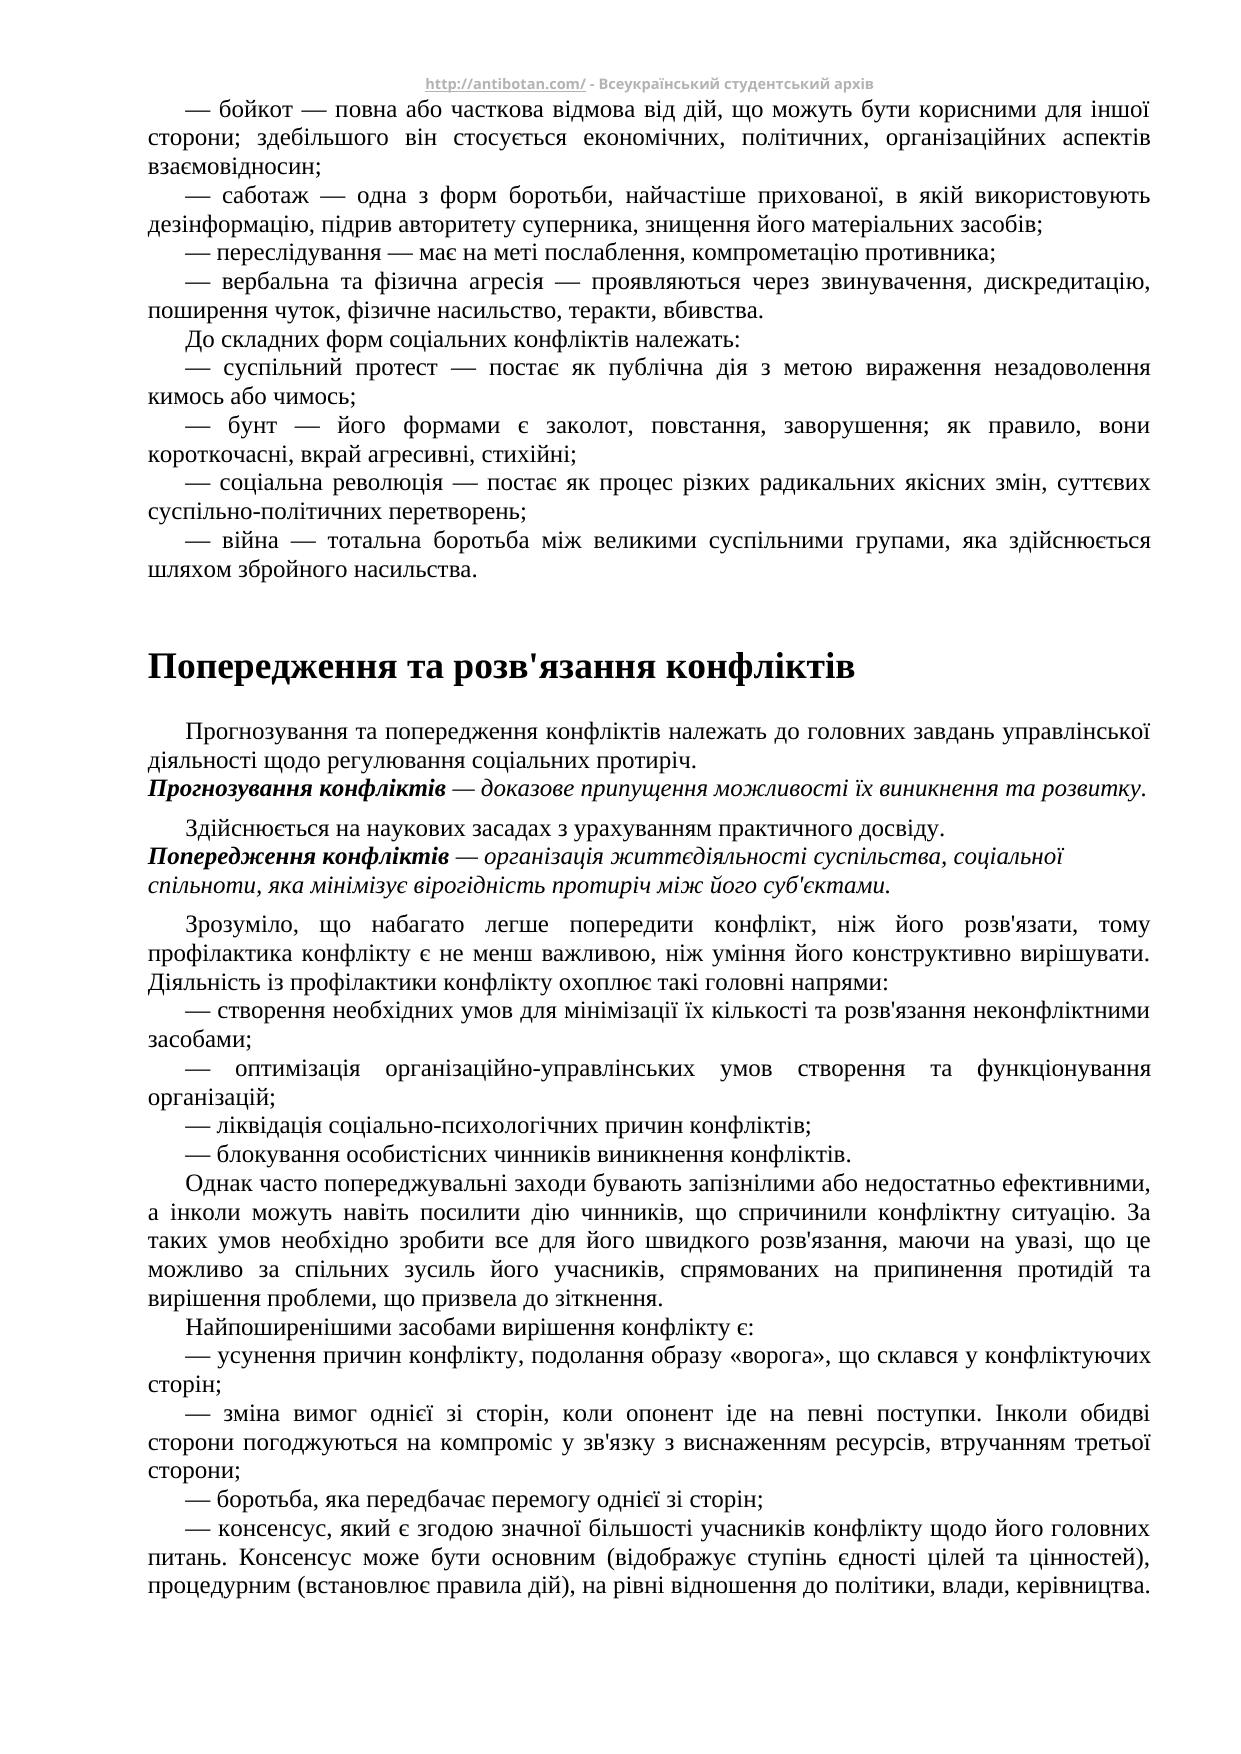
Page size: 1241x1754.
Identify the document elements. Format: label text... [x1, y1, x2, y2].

text — оптимізація організаційно-управлінських умов створення та функціонування організацій; [148, 1053, 1152, 1111]
text — бунт — його формами є заколот, повстання, заворушення; як правило, вони короткочасні, вкрай агресивні, стихійні; [148, 410, 1152, 467]
text — вербальна та фізична агресія — проявляються через звинувачення, дискредитацію, поширення чуток, фізичне насильство, теракти, вбивства. [148, 266, 1152, 324]
text — війна — тотальна боротьба між великими суспільними групами, яка здійснюється шляхом збройного насильства. [148, 525, 1152, 582]
text Прогнозування конфліктів — доказове припущення можливості їх виникнення та розвитку. [148, 773, 1152, 802]
text Попередження конфліктів — організація життєдіяльності суспільства, соціальної спільноти, яка мінімізує вірогідність протиріч між його суб'єктами. [148, 841, 1152, 899]
text — соціальна революція — постає як процес різких радикальних якісних змін, суттєвих суспільно-політичних перетворень; [148, 467, 1152, 525]
text Зрозуміло, що набагато легше попередити конфлікт, ніж його розв'язати, тому профілактика конфлікту є не менш важливою, ніж уміння його конструктивно вирішувати. Діяльність із профілактики конфлікту охоплює такі головні напрями: [148, 909, 1152, 996]
text — ліквідація соціально-психологічних причин конфліктів; [148, 1111, 1152, 1139]
text — саботаж — одна з форм боротьби, найчастіше прихованої, в якій використовують дезінформацію, підрив авторитету суперника, знищення його матеріальних засобів; [148, 180, 1152, 237]
text — бойкот — повна або часткова відмова від дій, що можуть бути корисними для іншої сторони; здебільшого він стосується економічних, політичних, організаційних аспектів взаємовідносин; [148, 94, 1152, 180]
text — суспільний протест — постає як публічна дія з метою вираження незадоволення кимось або чимось; [148, 352, 1152, 410]
text Найпоширенішими засобами вирішення конфлікту є: [148, 1312, 1152, 1341]
text Попередження та розв'язання конфліктів [148, 644, 1152, 687]
text — створення необхідних умов для мінімізації їх кількості та розв'язання неконфліктними засобами; [148, 996, 1152, 1053]
text — переслідування — має на меті послаблення, компрометацію противника; [148, 237, 1152, 266]
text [148, 1513, 1152, 1599]
text — боротьба, яка передбачає перемогу однієї зі сторін; [148, 1484, 1152, 1513]
text — зміна вимог однієї зі сторін, коли опонент іде на певні поступки. Інколи обидві сторони погоджуються на компроміс у зв'язку з виснаженням ресурсів, втручанням третьої сторони; [148, 1398, 1152, 1484]
text Прогнозування та попередження конфліктів належать до головних завдань управлінської діяльності щодо регулювання соціальних протиріч. [148, 716, 1152, 773]
text — усунення причин конфлікту, подолання образу «ворога», що склався у конфліктуючих сторін; [148, 1341, 1152, 1398]
text Здійснюється на наукових засадах з урахуванням практичного досвіду. [148, 813, 1152, 841]
text До складних форм соціальних конфліктів належать: [148, 324, 1152, 352]
text — блокування особистісних чинників виникнення конфліктів. [148, 1139, 1152, 1168]
text Однак часто попереджувальні заходи бувають запізнілими або недостатньо ефективними, а інколи можуть навіть посилити дію чинників, що спричинили конфліктну ситуацію. За таких умов необхідно зробити все для його швидкого розв'язання, маючи на увазі, що це можливо за спільних зусиль його учасників, спрямованих на припинення протидій та вирішення проблеми, що призвела до зіткнення. [148, 1168, 1152, 1312]
